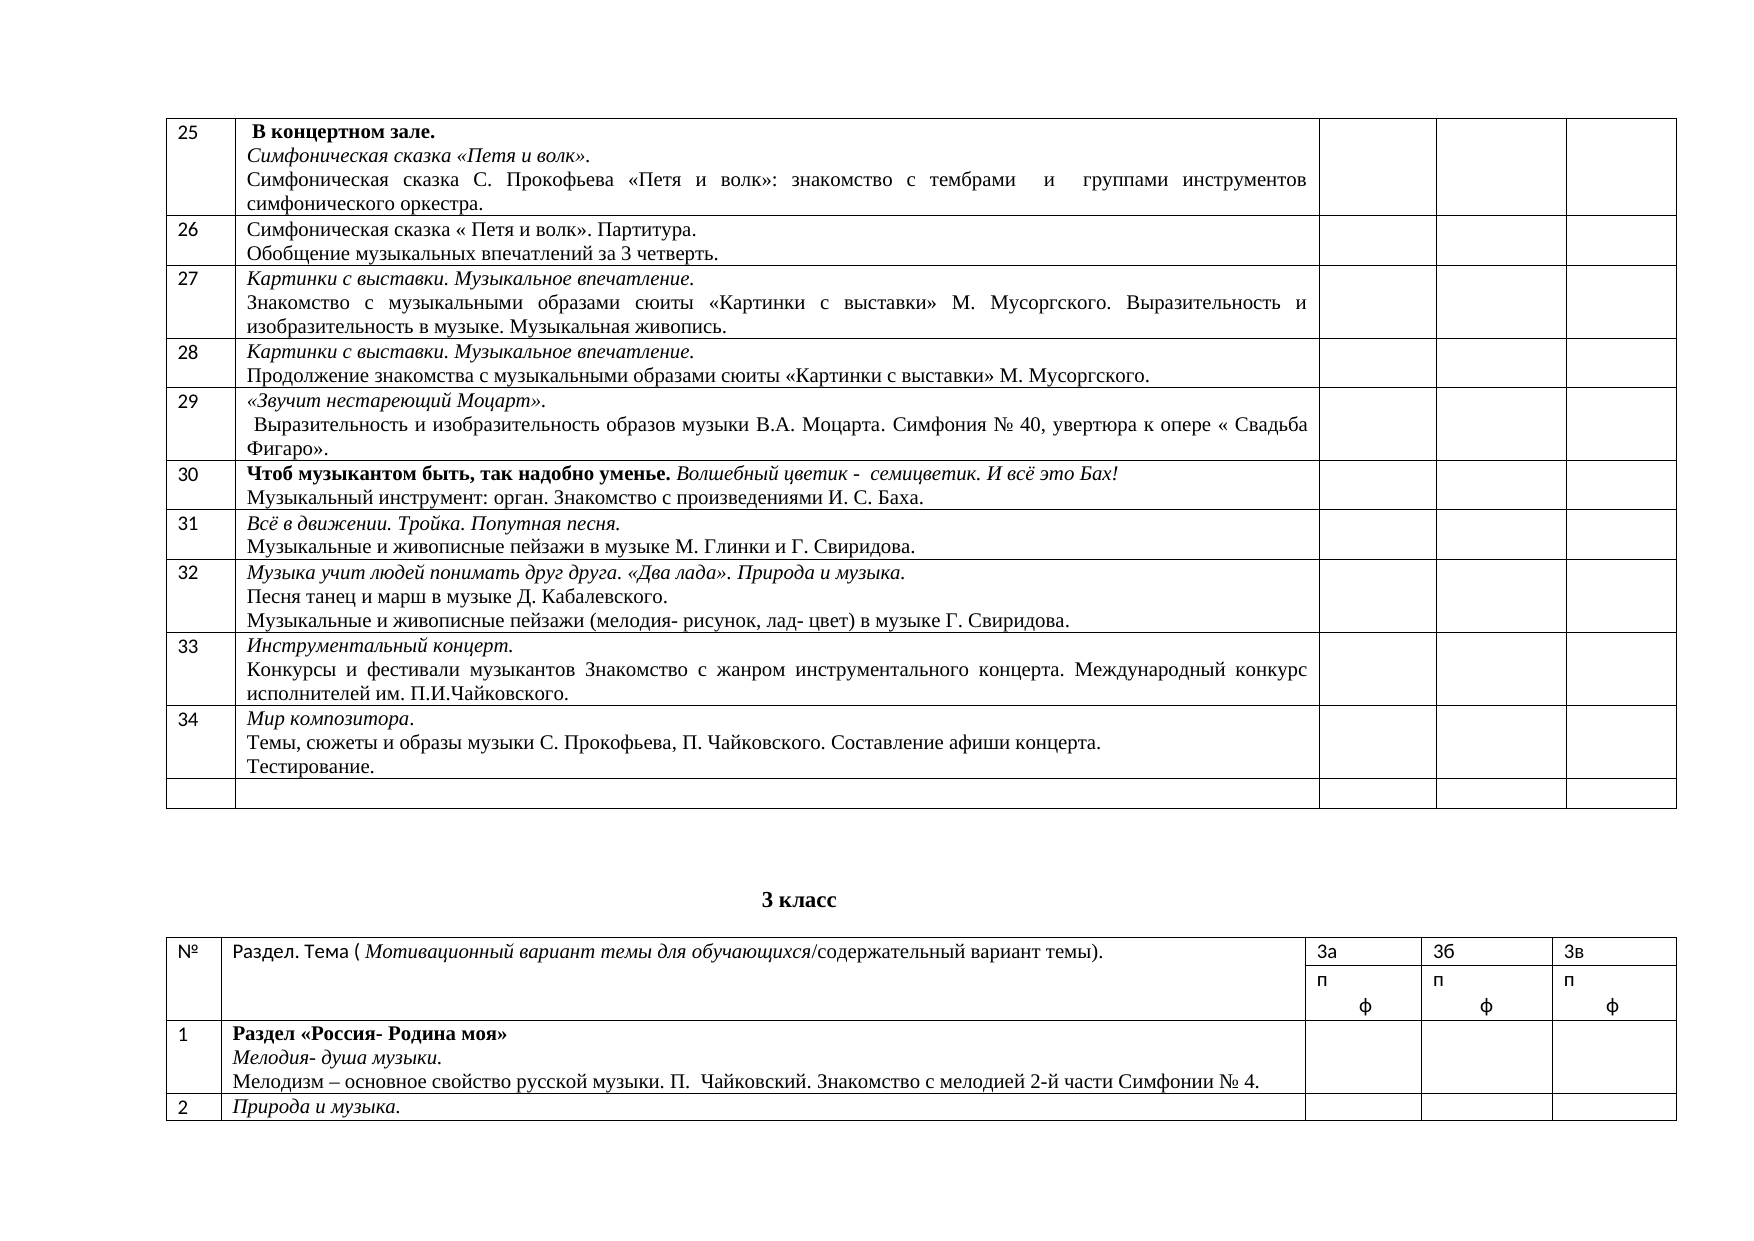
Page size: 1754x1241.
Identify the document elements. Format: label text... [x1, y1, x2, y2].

table_cell [1567, 216, 1676, 264]
table_cell [1567, 266, 1676, 338]
table_cell [1320, 266, 1436, 338]
text 3 класс [177, 886, 1665, 913]
table_cell Музыка учит людей понимать друг друга. «Два лада». Природа и музыка. Песня танец и марш в музыке Д. Кабалевского. Музыкальные и живописные пейзажи (мелодия- рисунок, лад- цвет) в музыке Г. Свиридова. [236, 560, 1319, 632]
table_cell [1567, 706, 1676, 778]
table_cell 34 [167, 706, 235, 778]
table_cell [236, 779, 1319, 808]
table_cell Картинки с выставки. Музыкальное впечатление. Продолжение знакомства с музыкальными образами сюиты «Картинки с выставки» М. Мусоргского. [236, 339, 1319, 387]
table_cell [1437, 216, 1566, 264]
table_cell [1320, 779, 1436, 808]
table_cell [1437, 461, 1566, 509]
table_cell В концертном зале. Симфоническая сказка «Петя и волк». Симфоническая сказка С. Прокофьева «Петя и волк»: знакомство с тембрами и группами инструментов симфонического оркестра. [236, 119, 1319, 215]
table_cell п ф [1306, 966, 1421, 1020]
table_cell 25 [167, 119, 235, 215]
table_cell [1320, 339, 1436, 387]
table_cell 28 [167, 339, 235, 387]
table_cell [1437, 510, 1566, 558]
table_cell [1320, 461, 1436, 509]
table_cell [1320, 510, 1436, 558]
table_cell [1306, 1094, 1421, 1120]
table_cell [1567, 633, 1676, 705]
table_cell п ф [1422, 966, 1552, 1020]
table_cell [1567, 779, 1676, 808]
table_cell [1553, 1021, 1676, 1093]
table_cell [1437, 388, 1566, 460]
table_cell [1320, 560, 1436, 632]
table_cell [1567, 388, 1676, 460]
table_cell [1306, 1021, 1421, 1093]
table_cell [1437, 266, 1566, 338]
table_cell [1437, 706, 1566, 778]
table_cell [1437, 119, 1566, 215]
table_cell [1320, 216, 1436, 264]
table_header 3а [1306, 938, 1421, 965]
table_cell [1437, 779, 1566, 808]
table_cell [1320, 706, 1436, 778]
table_cell Инструментальный концерт. Конкурсы и фестивали музыкантов Знакомство с жанром инструментального концерта. Международный конкурс исполнителей им. П.И.Чайковского. [236, 633, 1319, 705]
table_cell 31 [167, 510, 235, 558]
table_cell 27 [167, 266, 235, 338]
table_cell [1553, 1094, 1676, 1120]
table_cell 26 [167, 216, 235, 264]
table_cell [1567, 560, 1676, 632]
table_cell п ф [1553, 966, 1676, 1020]
table_cell Чтоб музыкантом быть, так надобно уменье. Волшебный цветик - семицветик. И всё это Бах! Музыкальный инструмент: орган. Знакомство с произведениями И. С. Баха. [236, 461, 1319, 509]
table_header 3в [1553, 938, 1676, 965]
table_cell [1437, 560, 1566, 632]
table_cell 32 [167, 560, 235, 632]
table_cell 2 [167, 1094, 221, 1120]
table_cell [1437, 339, 1566, 387]
table_cell [1320, 119, 1436, 215]
table_header Раздел. Тема ( Мотивационный вариант темы для обучающихся/содержательный вариант темы). [222, 938, 1305, 1020]
table_cell Раздел «Россия- Родина моя» Мелодия- душа музыки. Мелодизм – основное свойство русской музыки. П. Чайковский. Знакомство с мелодией 2-й части Симфонии № 4. [222, 1021, 1305, 1093]
table_cell [1567, 461, 1676, 509]
table_cell [1567, 119, 1676, 215]
table_cell [1422, 1094, 1552, 1120]
table_cell [1437, 633, 1566, 705]
table_cell Мир композитора. Темы, сюжеты и образы музыки С. Прокофьева, П. Чайковского. Составление афиши концерта. Тестирование. [236, 706, 1319, 778]
table_cell «Звучит нестареющий Моцарт». Выразительность и изобразительность образов музыки В.А. Моцарта. Симфония № 40, увертюра к опере « Свадьба Фигаро». [236, 388, 1319, 460]
table_header 3б [1422, 938, 1552, 965]
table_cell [222, 1094, 1305, 1120]
table_cell Симфоническая сказка « Петя и волк». Партитура. Обобщение музыкальных впечатлений за 3 четверть. [236, 216, 1319, 264]
table_cell [1320, 388, 1436, 460]
table_cell 30 [167, 461, 235, 509]
table_cell 1 [167, 1021, 221, 1093]
table_cell Всё в движении. Тройка. Попутная песня. Музыкальные и живописные пейзажи в музыке М. Глинки и Г. Свиридова. [236, 510, 1319, 558]
table_cell [1422, 1021, 1552, 1093]
table_cell 33 [167, 633, 235, 705]
table_cell [167, 779, 235, 808]
table_cell [1567, 339, 1676, 387]
table_cell 29 [167, 388, 235, 460]
table_header № [167, 938, 221, 1020]
table_cell [1320, 633, 1436, 705]
table_cell Картинки с выставки. Музыкальное впечатление. Знакомство с музыкальными образами сюиты «Картинки с выставки» М. Мусоргского. Выразительность и изобразительность в музыке. Музыкальная живопись. [236, 266, 1319, 338]
table_cell [1567, 510, 1676, 558]
